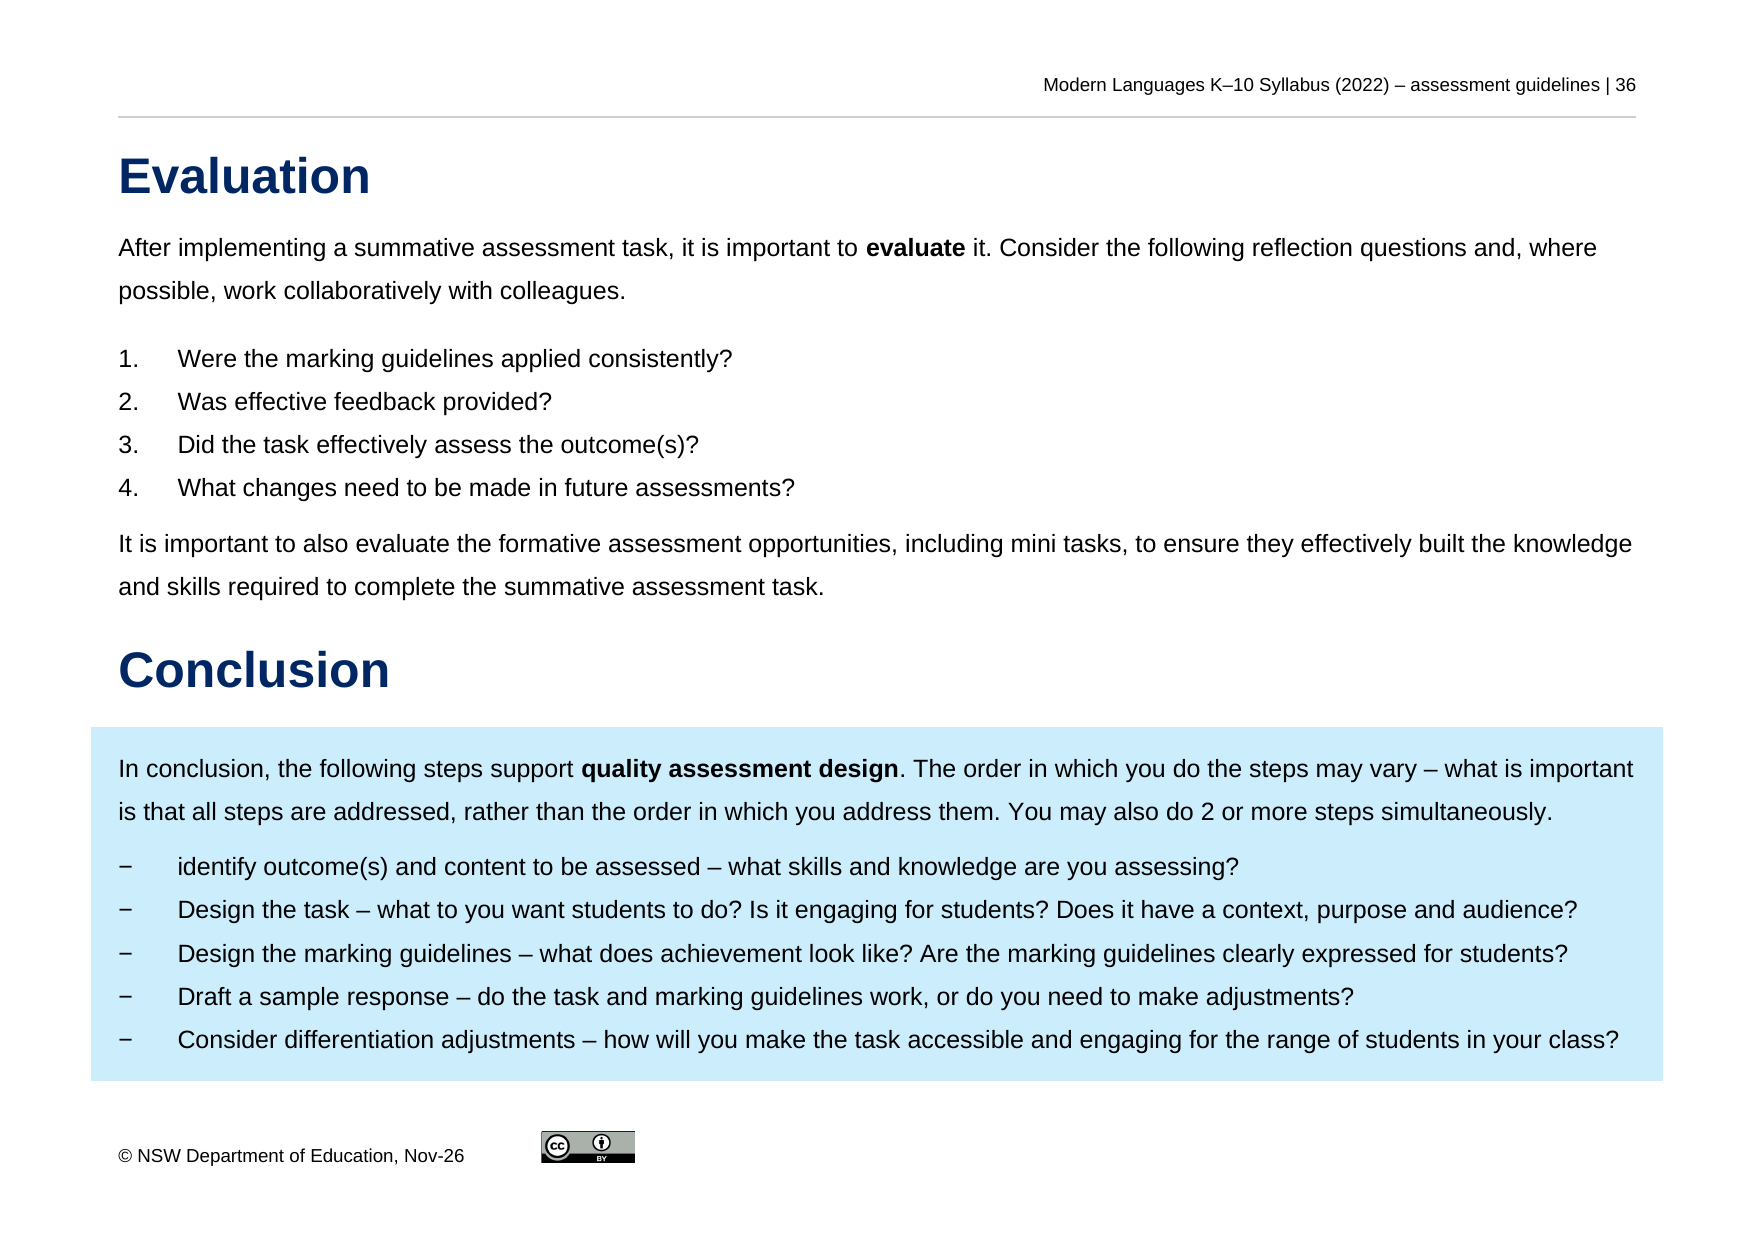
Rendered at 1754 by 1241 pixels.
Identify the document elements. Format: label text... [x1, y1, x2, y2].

text In conclusion, the following steps support quality assessment design. The order in which you do the steps may vary – what is important is that all steps are addressed, rather than the order in which you address them. You may also do 2 or more steps simultaneously. [97, 733, 1657, 825]
list Draft a sample response – do the task and marking guidelines work, or do you need to make adjustments? [97, 955, 1657, 998]
list Did the task effectively assess the outcome(s)? [118, 430, 1636, 459]
list Were the marking guidelines applied consistently? [118, 344, 1636, 373]
text After implementing a summative assessment task, it is important to evaluate it. Consider the following reflection questions and, where possible, work collaboratively with colleagues. [118, 233, 1636, 305]
text It is important to also evaluate the formative assessment opportunities, including mini tasks, to ensure they effectively built the knowledge and skills required to complete the summative assessment task. [118, 529, 1636, 601]
list Design the task – what to you want students to do? Is it engaging for students? Does it have a context, purpose and audience? [97, 868, 1657, 912]
list Design the marking guidelines – what does achievement look like? Are the marking guidelines clearly expressed for students? [97, 912, 1657, 955]
list Consider differentiation adjustments – how will you make the task accessible and engaging for the range of students in your class? [97, 998, 1657, 1074]
list What changes need to be made in future assessments? [118, 473, 1636, 502]
subtitle Evaluation [118, 147, 1636, 204]
subtitle Conclusion [118, 640, 1636, 698]
picture [541, 1131, 635, 1163]
list Was effective feedback provided? [118, 387, 1636, 416]
list identify outcome(s) and content to be assessed – what skills and knowledge are you assessing? [97, 825, 1657, 868]
